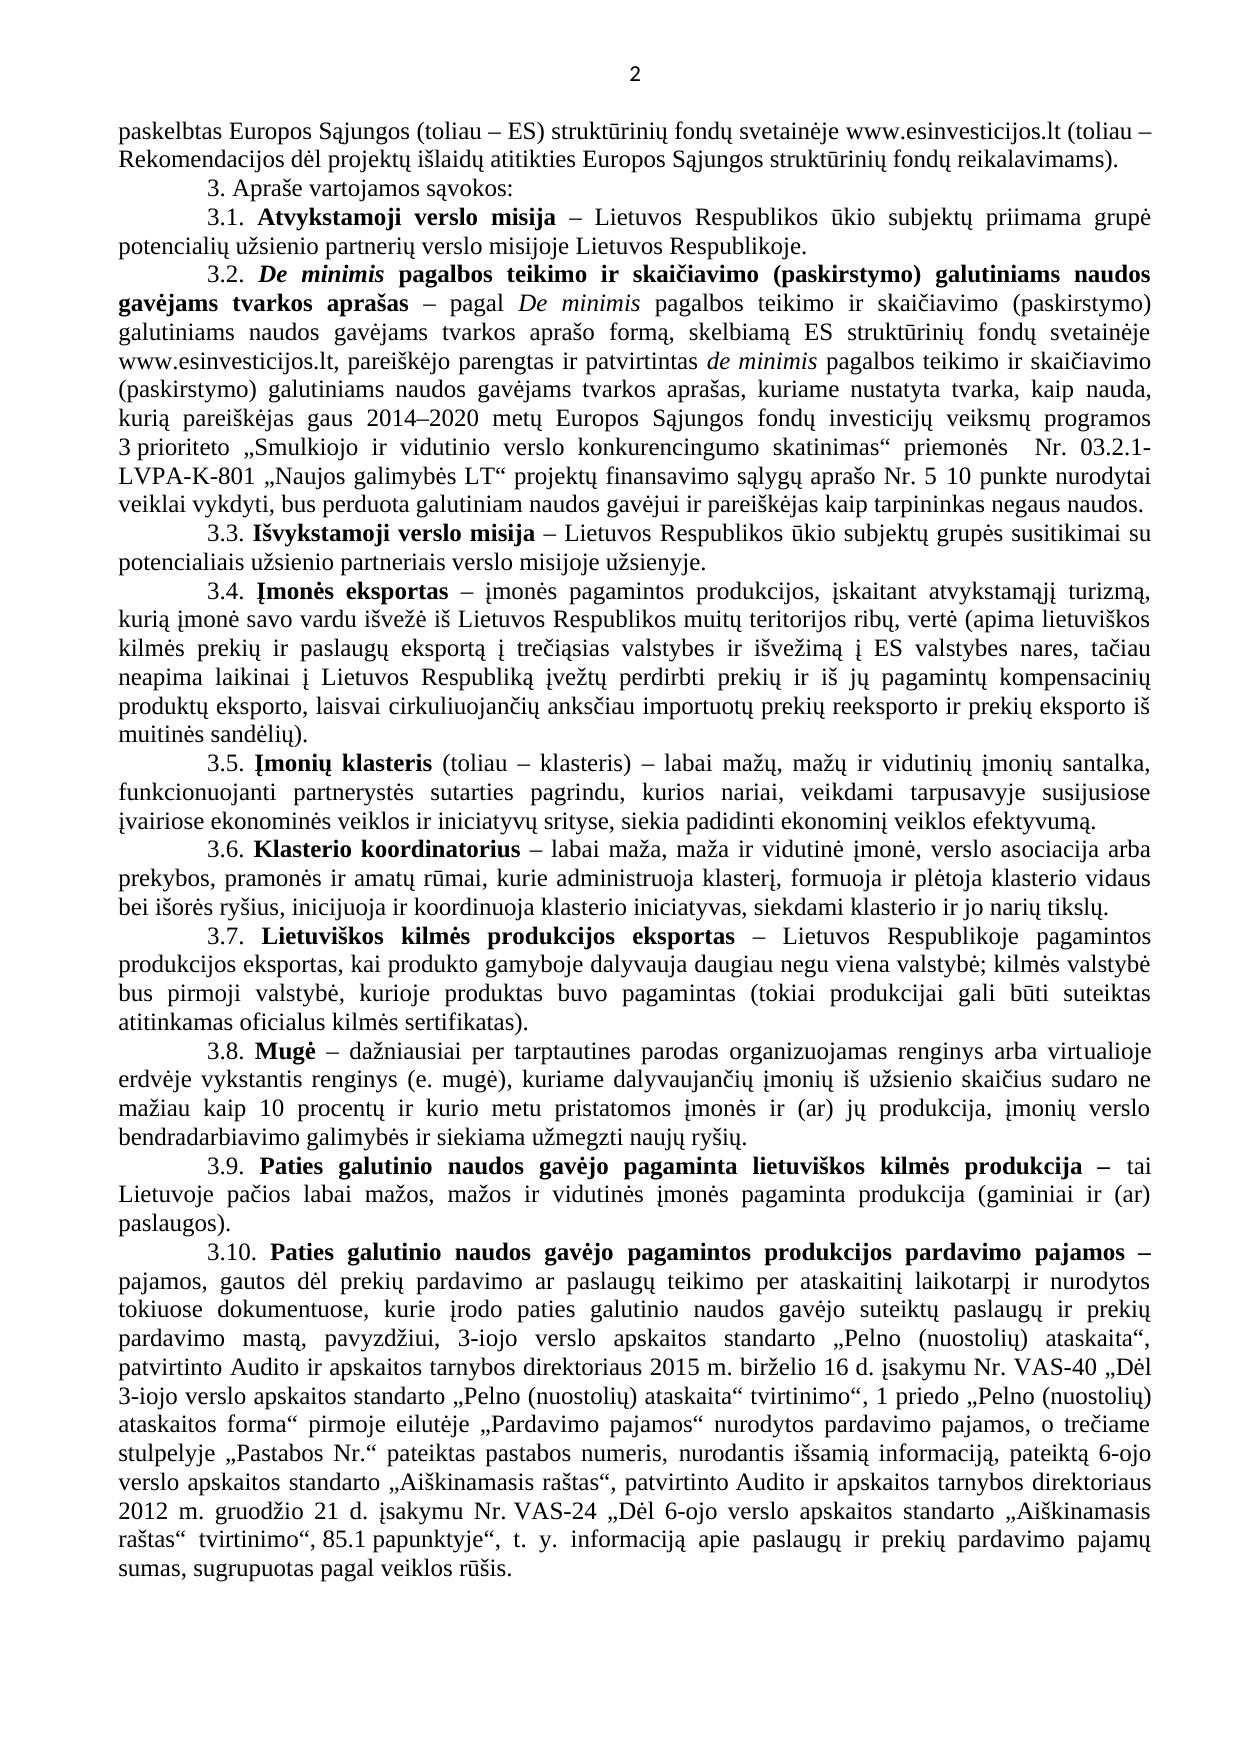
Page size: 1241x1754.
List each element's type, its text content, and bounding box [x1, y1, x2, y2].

text 3.10. Paties galutinio naudos gavėjo pagamintos produkcijos pardavimo pajamos – pajamos, gautos dėl prekių pardavimo ar paslaugų teikimo per ataskaitinį laikotarpį ir nurodytos tokiuose dokumentuose, kurie įrodo paties galutinio naudos gavėjo suteiktų paslaugų ir prekių pardavimo mastą, pavyzdžiui, 3-iojo verslo apskaitos standarto „Pelno (nuostolių) ataskaita“, patvirtinto Audito ir apskaitos tarnybos direktoriaus 2015 m. birželio 16 d. įsakymu Nr. VAS-40 „Dėl 3-iojo verslo apskaitos standarto „Pelno (nuostolių) ataskaita“ tvirtinimo“, 1 priedo „Pelno (nuostolių) ataskaitos forma“ pirmoje eilutėje „Pardavimo pajamos“ nurodytos pardavimo pajamos, o trečiame stulpelyje „Pastabos Nr.“ pateiktas pastabos numeris, nurodantis išsamią informaciją, pateiktą 6-ojo verslo apskaitos standarto „Aiškinamasis raštas“, patvirtinto Audito ir apskaitos tarnybos direktoriaus 2012 m. gruodžio 21 d. įsakymu Nr. VAS-24 „Dėl 6-ojo verslo apskaitos standarto „Aiškinamasis raštas“ tvirtinimo“, 85.1 papunktyje“, t. y. informaciją apie paslaugų ir prekių pardavimo pajamų sumas, sugrupuotas pagal veiklos rūšis. [118, 1237, 1152, 1582]
text 3.6. Klasterio koordinatorius – labai maža, maža ir vidutinė įmonė, verslo asociacija arba prekybos, pramonės ir amatų rūmai, kurie administruoja klasterį, formuoja ir plėtoja klasterio vidaus bei išorės ryšius, inicijuoja ir koordinuoja klasterio iniciatyvas, siekdami klasterio ir jo narių tikslų. [118, 834, 1152, 921]
text 3.2. De minimis pagalbos teikimo ir skaičiavimo (paskirstymo) galutiniams naudos gavėjams tvarkos aprašas – pagal De minimis pagalbos teikimo ir skaičiavimo (paskirstymo) galutiniams naudos gavėjams tvarkos aprašo formą, skelbiamą ES struktūrinių fondų svetainėje www.esinvesticijos.lt, pareiškėjo parengtas ir patvirtintas de minimis pagalbos teikimo ir skaičiavimo (paskirstymo) galutiniams naudos gavėjams tvarkos aprašas, kuriame nustatyta tvarka, kaip nauda, kurią pareiškėjas gaus 2014–2020 metų Europos Sąjungos fondų investicijų veiksmų programos 3 prioriteto „Smulkiojo ir vidutinio verslo konkurencingumo skatinimas“ priemonės Nr. 03.2.1-LVPA-K-801 „Naujos galimybės LT“ projektų finansavimo sąlygų aprašo Nr. 5 10 punkte nurodytai veiklai vykdyti, bus perduota galutiniam naudos gavėjui ir pareiškėjas kaip tarpininkas negaus naudos. [118, 259, 1152, 518]
text 3.1. Atvykstamoji verslo misija – Lietuvos Respublikos ūkio subjektų priimama grupė potencialių užsienio partnerių verslo misijoje Lietuvos Respublikoje. [118, 202, 1152, 259]
text 3. Apraše vartojamos sąvokos: [118, 173, 1152, 202]
text 3.5. Įmonių klasteris (toliau – klasteris) – labai mažų, mažų ir vidutinių įmonių santalka, funkcionuojanti partnerystės sutarties pagrindu, kurios nariai, veikdami tarpusavyje susijusiose įvairiose ekonominės veiklos ir iniciatyvų srityse, siekia padidinti ekonominį veiklos efektyvumą. [118, 748, 1152, 834]
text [118, 116, 1152, 173]
text 3.3. Išvykstamoji verslo misija – Lietuvos Respublikos ūkio subjektų grupės susitikimai su potencialiais užsienio partneriais verslo misijoje užsienyje. [118, 518, 1152, 576]
text 3.9. Paties galutinio naudos gavėjo pagaminta lietuviškos kilmės produkcija – tai Lietuvoje pačios labai mažos, mažos ir vidutinės įmonės pagaminta produkcija (gaminiai ir (ar) paslaugos). [118, 1151, 1152, 1237]
text 3.8. Mugė – dažniausiai per tarptautines parodas organizuojamas renginys arba virtualioje erdvėje vykstantis renginys (e. mugė), kuriame dalyvaujančių įmonių iš užsienio skaičius sudaro ne mažiau kaip 10 procentų ir kurio metu pristatomos įmonės ir (ar) jų produkcija, įmonių verslo bendradarbiavimo galimybės ir siekiama užmegzti naujų ryšių. [118, 1036, 1152, 1151]
text 3.7. Lietuviškos kilmės produkcijos eksportas – Lietuvos Respublikoje pagamintos produkcijos eksportas, kai produkto gamyboje dalyvauja daugiau negu viena valstybė; kilmės valstybė bus pirmoji valstybė, kurioje produktas buvo pagamintas (tokiai produkcijai gali būti suteiktas atitinkamas oficialus kilmės sertifikatas). [118, 921, 1152, 1036]
text 3.4. Įmonės eksportas – įmonės pagamintos produkcijos, įskaitant atvykstamąjį turizmą, kurią įmonė savo vardu išvežė iš Lietuvos Respublikos muitų teritorijos ribų, vertė (apima lietuviškos kilmės prekių ir paslaugų eksportą į trečiąsias valstybes ir išvežimą į ES valstybes nares, tačiau neapima laikinai į Lietuvos Respubliką įvežtų perdirbti prekių ir iš jų pagamintų kompensacinių produktų eksporto, laisvai cirkuliuojančių anksčiau importuotų prekių reeksporto ir prekių eksporto iš muitinės sandėlių). [118, 576, 1152, 748]
